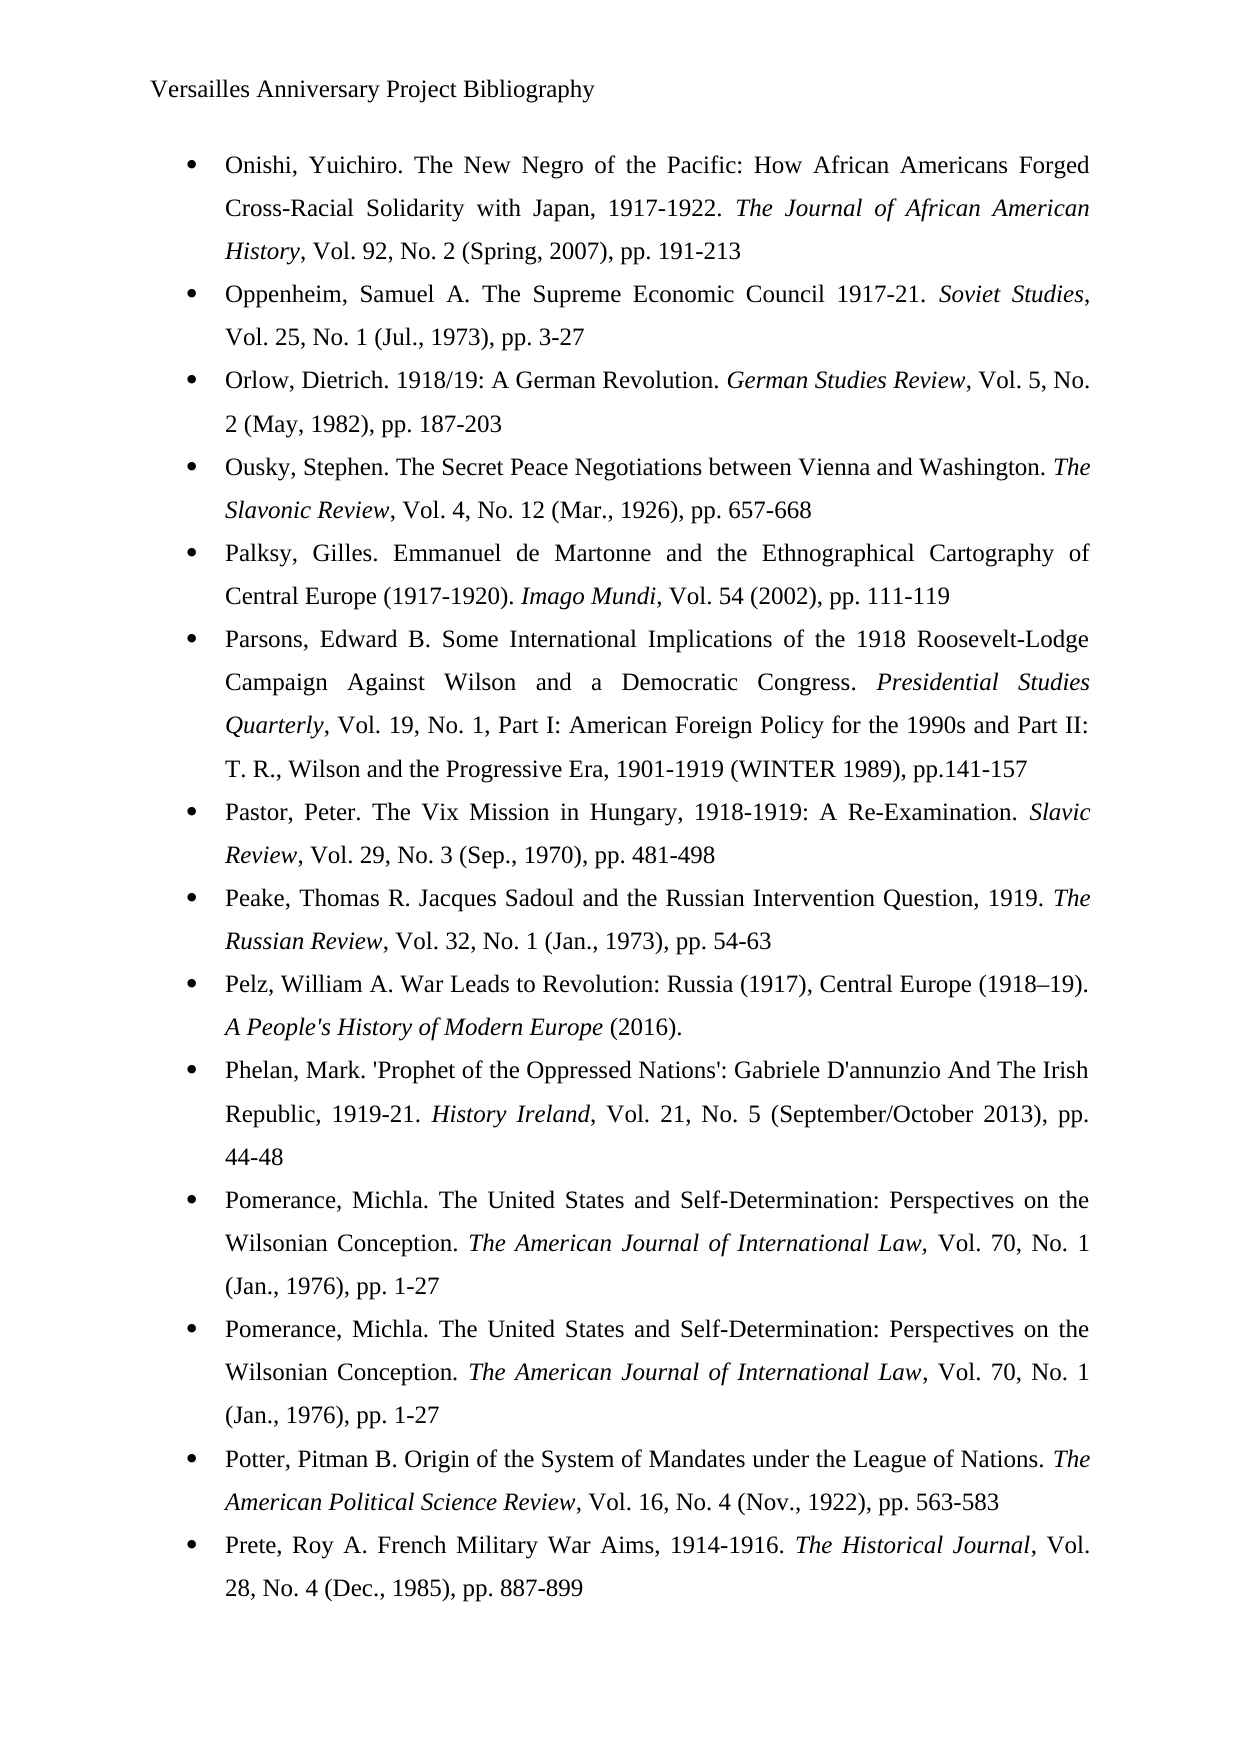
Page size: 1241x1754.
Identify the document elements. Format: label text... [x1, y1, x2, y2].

list Onishi, Yuichiro. The New Negro of the Pacific: How African Americans Forged Cross-Racial Solidarity with Japan, 1917-1922. The Journal of African American History, Vol. 92, No. 2 (Spring, 2007), pp. 191-213 [187, 150, 1090, 265]
list Pelz, William A. War Leads to Revolution: Russia (1917), Central Europe (1918–19). A People's History of Modern Europe (2016). [187, 969, 1090, 1041]
list Prete, Roy A. French Military War Aims, 1914-1916. The Historical Journal, Vol. 28, No. 4 (Dec., 1985), pp. 887-899 [187, 1530, 1090, 1602]
list Oppenheim, Samuel A. The Supreme Economic Council 1917-21. Soviet Studies, Vol. 25, No. 1 (Jul., 1973), pp. 3-27 [187, 279, 1090, 351]
list Phelan, Mark. 'Prophet of the Oppressed Nations': Gabriele D'annunzio And The Irish Republic, 1919-21. History Ireland, Vol. 21, No. 5 (September/October 2013), pp. 44-48 [187, 1056, 1090, 1171]
list Peake, Thomas R. Jacques Sadoul and the Russian Intervention Question, 1919. The Russian Review, Vol. 32, No. 1 (Jan., 1973), pp. 54-63 [187, 883, 1090, 955]
list Parsons, Edward B. Some International Implications of the 1918 Roosevelt-Lodge Campaign Against Wilson and a Democratic Congress. Presidential Studies Quarterly, Vol. 19, No. 1, Part I: American Foreign Policy for the 1990s and Part II: T. R., Wilson and the Progressive Era, 1901-1919 (WINTER 1989), pp.141-157 [187, 624, 1090, 782]
list Pomerance, Michla. The United States and Self-Determination: Perspectives on the Wilsonian Conception. The American Journal of International Law, Vol. 70, No. 1 (Jan., 1976), pp. 1-27 [187, 1314, 1090, 1429]
list Pastor, Peter. The Vix Mission in Hungary, 1918-1919: A Re-Examination. Slavic Review, Vol. 29, No. 3 (Sep., 1970), pp. 481-498 [187, 797, 1090, 869]
list Palksy, Gilles. Emmanuel de Martonne and the Ethnographical Cartography of Central Europe (1917-1920). Imago Mundi, Vol. 54 (2002), pp. 111-119 [187, 538, 1090, 610]
list Pomerance, Michla. The United States and Self-Determination: Perspectives on the Wilsonian Conception. The American Journal of International Law, Vol. 70, No. 1 (Jan., 1976), pp. 1-27 [187, 1185, 1090, 1300]
list Potter, Pitman B. Origin of the System of Mandates under the League of Nations. The American Political Science Review, Vol. 16, No. 4 (Nov., 1922), pp. 563-583 [187, 1444, 1090, 1516]
list Ousky, Stephen. The Secret Peace Negotiations between Vienna and Washington. The Slavonic Review, Vol. 4, No. 12 (Mar., 1926), pp. 657-668 [187, 452, 1090, 524]
list Orlow, Dietrich. 1918/19: A German Revolution. German Studies Review, Vol. 5, No. 2 (May, 1982), pp. 187-203 [187, 366, 1090, 437]
